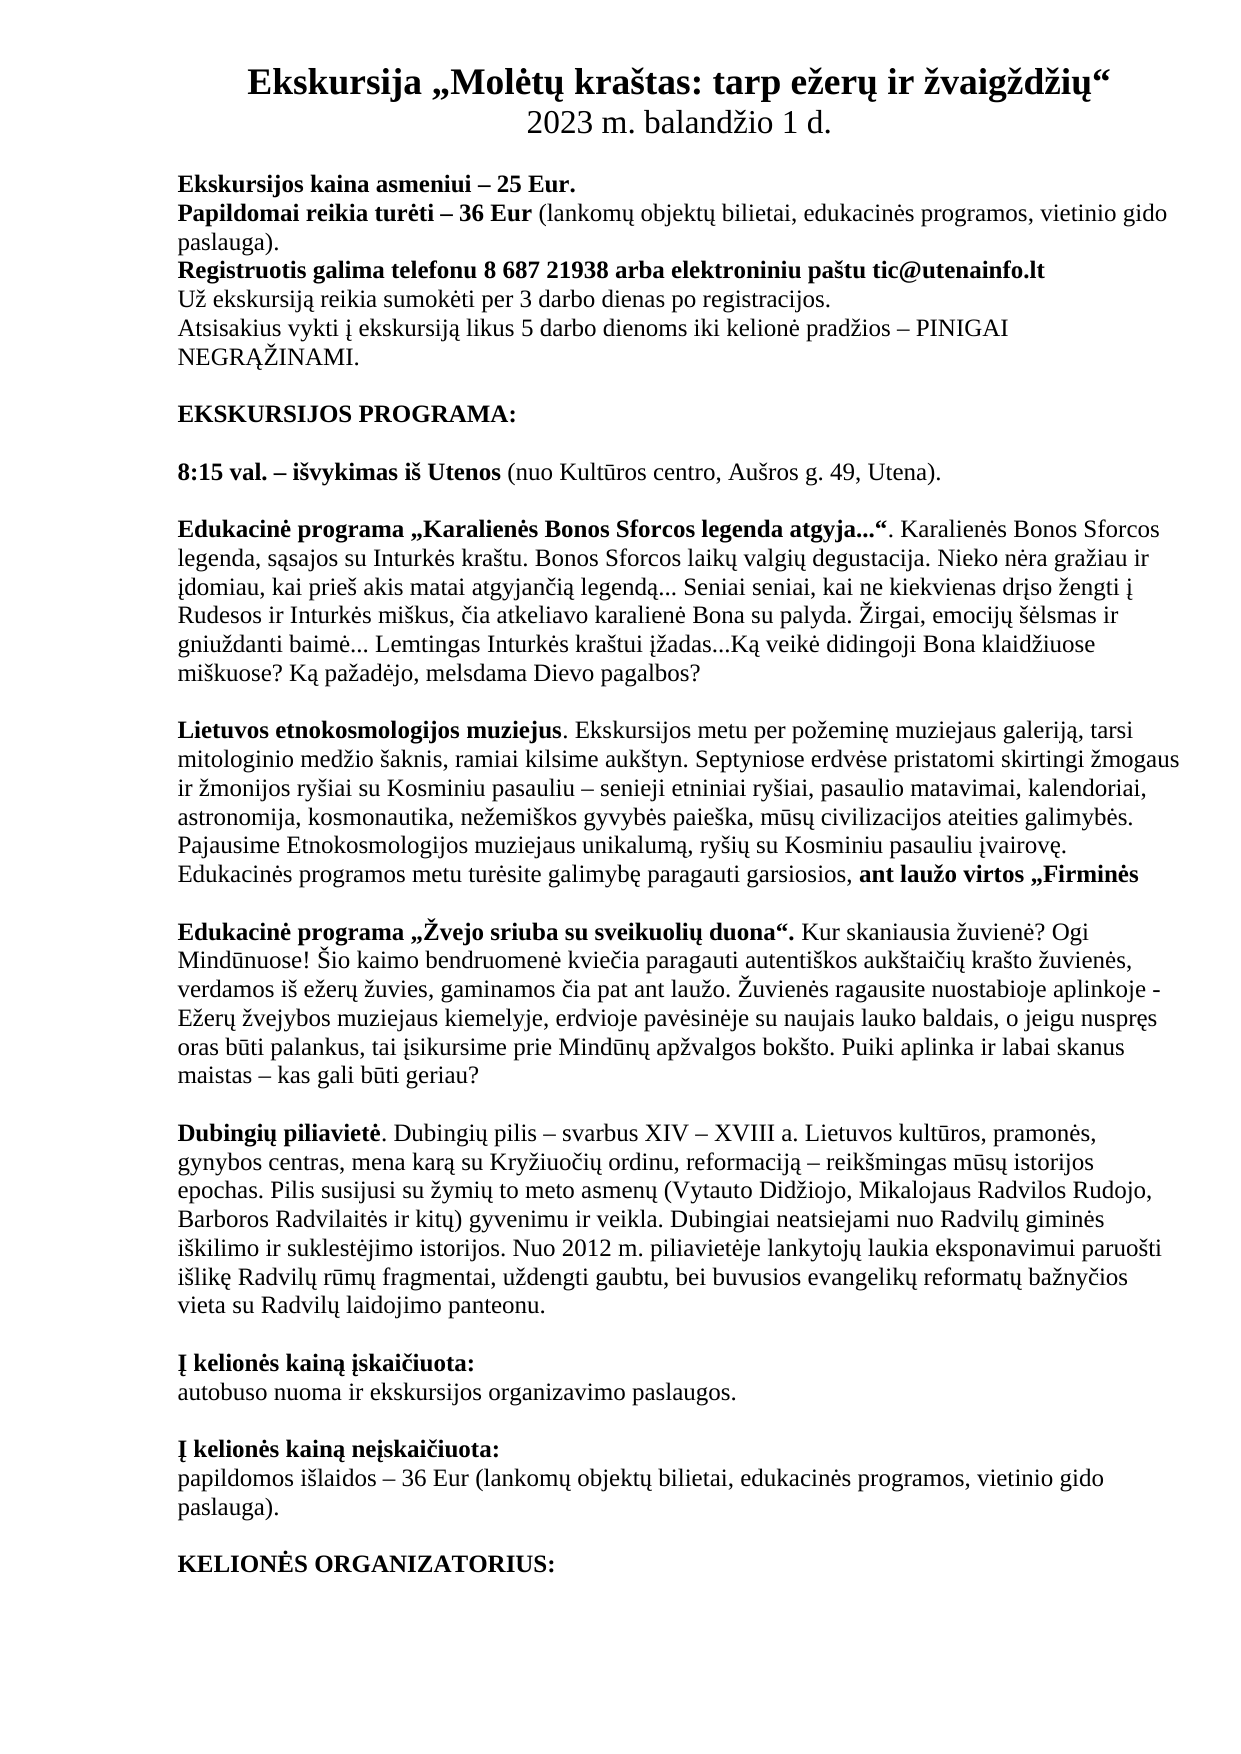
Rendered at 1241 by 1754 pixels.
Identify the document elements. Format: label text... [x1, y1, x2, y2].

text Edukacinė programa „Žvejo sriuba su sveikuolių duona“. Kur skaniausia žuvienė? Ogi Mindūnuose! Šio kaimo bendruomenė kviečia paragauti autentiškos aukštaičių krašto žuvienės, verdamos iš ežerų žuvies, gaminamos čia pat ant laužo. Žuvienės ragausite nuostabioje aplinkoje - Ežerų žvejybos muziejaus kiemelyje, erdvioje pavėsinėje su naujais lauko baldais, o jeigu nuspręs oras būti palankus, tai įsikursime prie Mindūnų apžvalgos bokšto. Puiki aplinka ir labai skanus maistas – kas gali būti geriau? [177, 917, 1181, 1089]
text 8:15 val. – išvykimas iš Utenos (nuo Kultūros centro, Aušros g. 49, Utena). [177, 428, 1181, 486]
text Edukacinė programa „Karalienės Bonos Sforcos legenda atgyja...“. Karalienės Bonos Sforcos legenda, sąsajos su Inturkės kraštu. Bonos Sforcos laikų valgių degustacija. Nieko nėra gražiau ir įdomiau, kai prieš akis matai atgyjančią legendą... Seniai seniai, kai ne kiekvienas drįso žengti į Rudesos ir Inturkės miškus, čia atkeliavo karalienė Bona su palyda. Žirgai, emocijų šėlsmas ir gniuždanti baimė... Lemtingas Inturkės kraštui įžadas...Ką veikė didingoji Bona klaidžiuose miškuose? Ką pažadėjo, melsdama Dievo pagalbos? [177, 514, 1181, 687]
text Lietuvos etnokosmologijos muziejus. Ekskursijos metu per požeminę muziejaus galeriją, tarsi mitologinio medžio šaknis, ramiai kilsime aukštyn. Septyniose erdvėse pristatomi skirtingi žmogaus ir žmonijos ryšiai su Kosminiu pasauliu – senieji etniniai ryšiai, pasaulio matavimai, kalendoriai, astronomija, kosmonautika, nežemiškos gyvybės paieška, mūsų civilizacijos ateities galimybės. Pajausime Etnokosmologijos muziejaus unikalumą, ryšių su Kosminiu pasauliu įvairovę. Edukacinės programos metu turėsite galimybę paragauti garsiosios, ant laužo virtos „Firminės [177, 716, 1181, 888]
text Ekskursijos kaina asmeniui – 25 Eur. Papildomai reikia turėti – 36 Eur (lankomų objektų bilietai, edukacinės programos, vietinio gido paslauga). Registruotis galima telefonu 8 687 21938 arba elektroniniu paštu tic@utenainfo.lt Už ekskursiją reikia sumokėti per 3 darbo dienas po registracijos. Atsisakius vykti į ekskursiją likus 5 darbo dienoms iki kelionė pradžios – PINIGAI NEGRĄŽINAMI. [177, 169, 1181, 399]
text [177, 1521, 1181, 1578]
text EKSKURSIJOS PROGRAMA: [177, 399, 1181, 428]
text Ekskursija „Molėtų kraštas: tarp ežerų ir žvaigždžių“ [177, 59, 1181, 102]
text 2023 m. balandžio 1 d. [177, 102, 1181, 141]
text Dubingių piliavietė. Dubingių pilis – svarbus XIV – XVIII a. Lietuvos kultūros, pramonės, gynybos centras, mena karą su Kryžiuočių ordinu, reformaciją – reikšmingas mūsų istorijos epochas. Pilis susijusi su žymių to meto asmenų (Vytauto Didžiojo, Mikalojaus Radvilos Rudojo, Barboros Radvilaitės ir kitų) gyvenimu ir veikla. Dubingiai neatsiejami nuo Radvilų giminės iškilimo ir suklestėjimo istorijos. Nuo 2012 m. piliavietėje lankytojų laukia eksponavimui paruošti išlikę Radvilų rūmų fragmentai, uždengti gaubtu, bei buvusios evangelikų reformatų bažnyčios vieta su Radvilų laidojimo panteonu. [177, 1118, 1181, 1319]
text Į kelionės kainą įskaičiuota: autobuso nuoma ir ekskursijos organizavimo paslaugos. Į kelionės kainą neįskaičiuota: papildomos išlaidos – 36 Eur (lankomų objektų bilietai, edukacinės programos, vietinio gido paslauga). [177, 1348, 1181, 1521]
